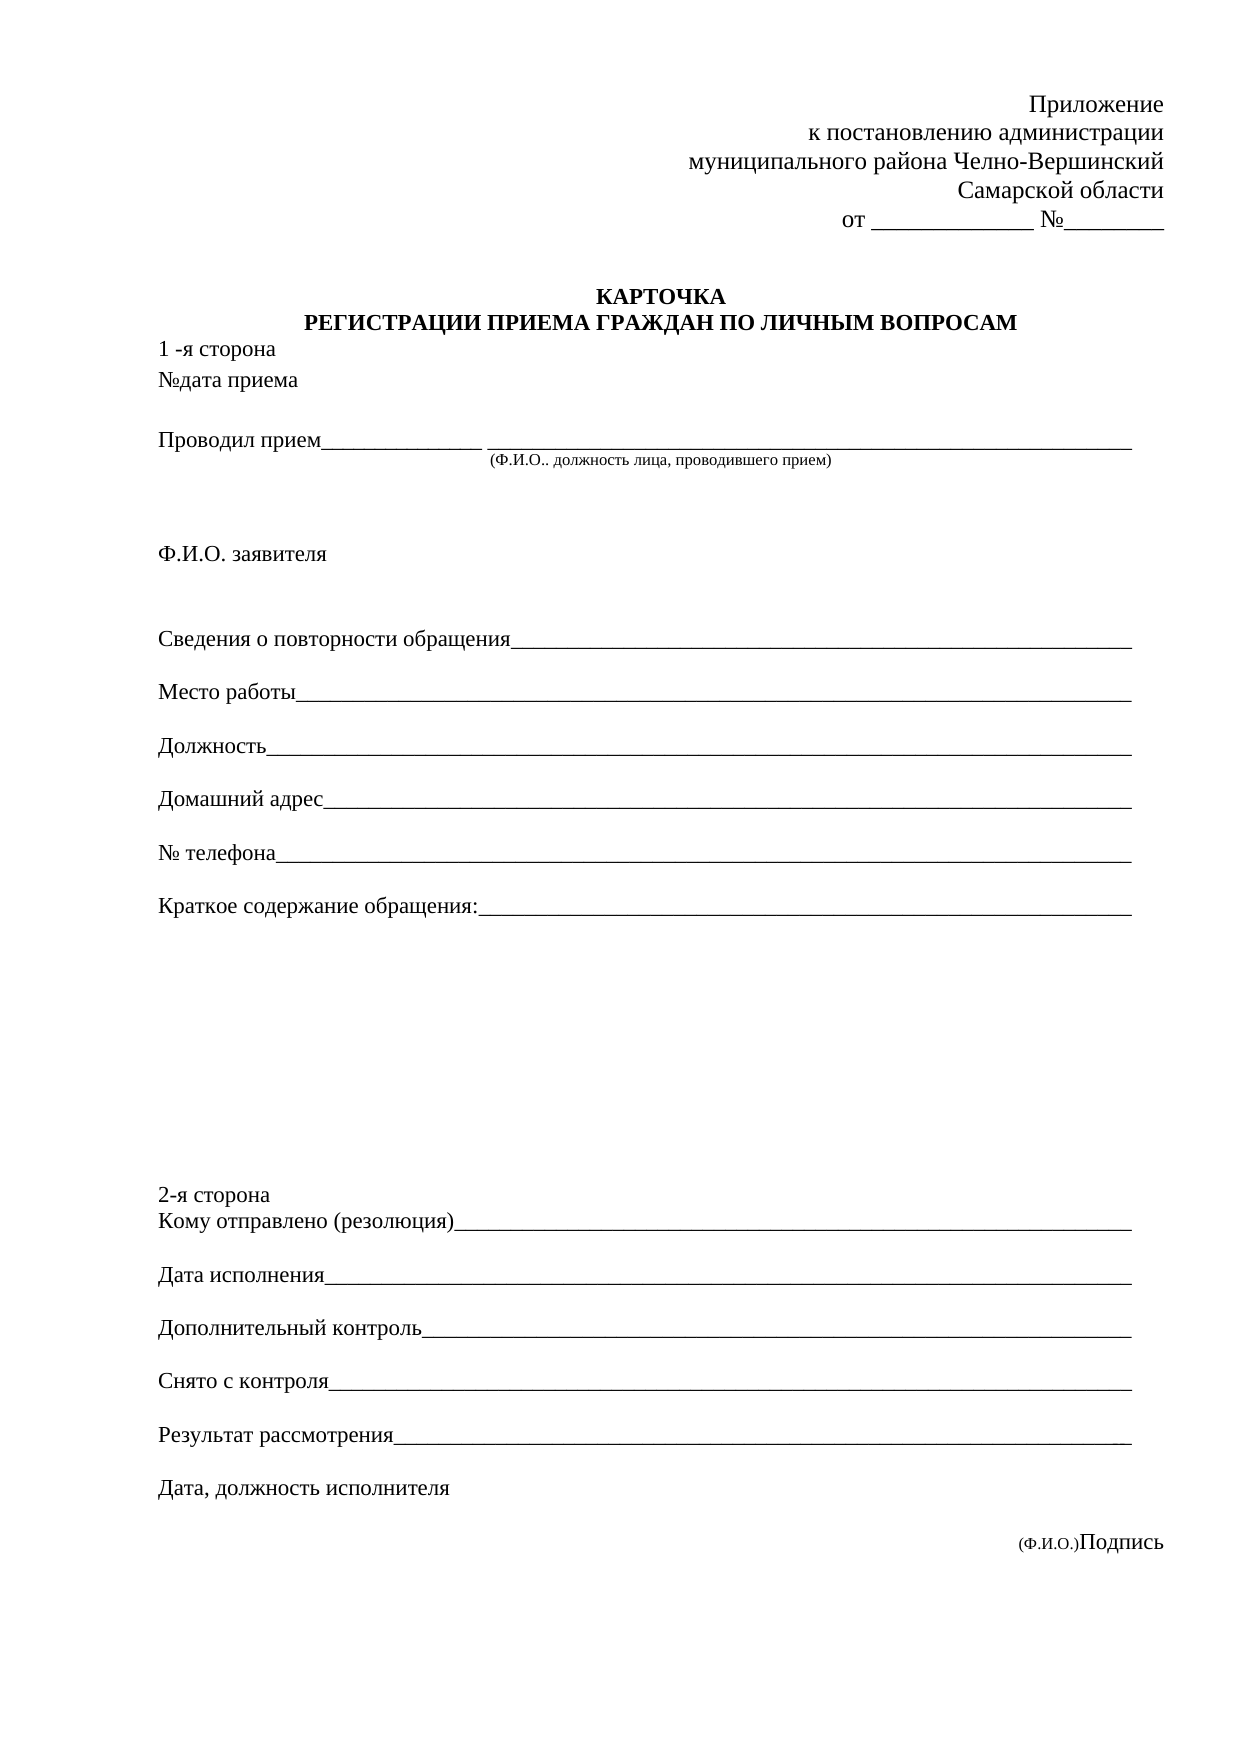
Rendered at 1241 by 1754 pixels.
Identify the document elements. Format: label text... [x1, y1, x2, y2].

text (Ф.И.О.. должность лица, проводившего прием) [158, 452, 1164, 469]
text Снято с контроля [158, 1368, 1164, 1394]
text Краткое содержание обращения: [158, 892, 1164, 918]
text 1 -я сторона [158, 335, 1164, 362]
text Ф.И.О. заявителя [158, 540, 1164, 567]
text Дополнительный контроль [158, 1314, 1164, 1341]
text Самарской области [158, 175, 1164, 204]
text №дата приема [158, 366, 1164, 392]
text Проводил прием [158, 426, 1164, 452]
text Место работы [158, 678, 1164, 705]
text Домашний адрес [158, 785, 1164, 812]
text Дата, должность исполнителя [158, 1474, 1164, 1501]
text Кому отправлено (резолюция) [158, 1207, 1164, 1234]
text Дата исполнения [158, 1261, 1164, 1287]
text № телефона [158, 839, 1164, 865]
text Результат рассмотрения [158, 1421, 1164, 1447]
text 2-я сторона [158, 1181, 1164, 1207]
text КАРТОЧКА РЕГИСТРАЦИИ ПРИЕМА ГРАЖДАН ПО ЛИЧНЫМ ВОПРОСАМ [158, 283, 1164, 335]
text к постановлению администрации [158, 117, 1164, 146]
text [158, 1528, 1164, 1554]
text Должность [158, 732, 1164, 758]
text Приложение [158, 89, 1164, 117]
text Сведения о повторности обращения [158, 625, 1164, 651]
text муниципального района Челно-Вершинский [158, 146, 1164, 175]
text от _____________ №________ [158, 204, 1164, 232]
